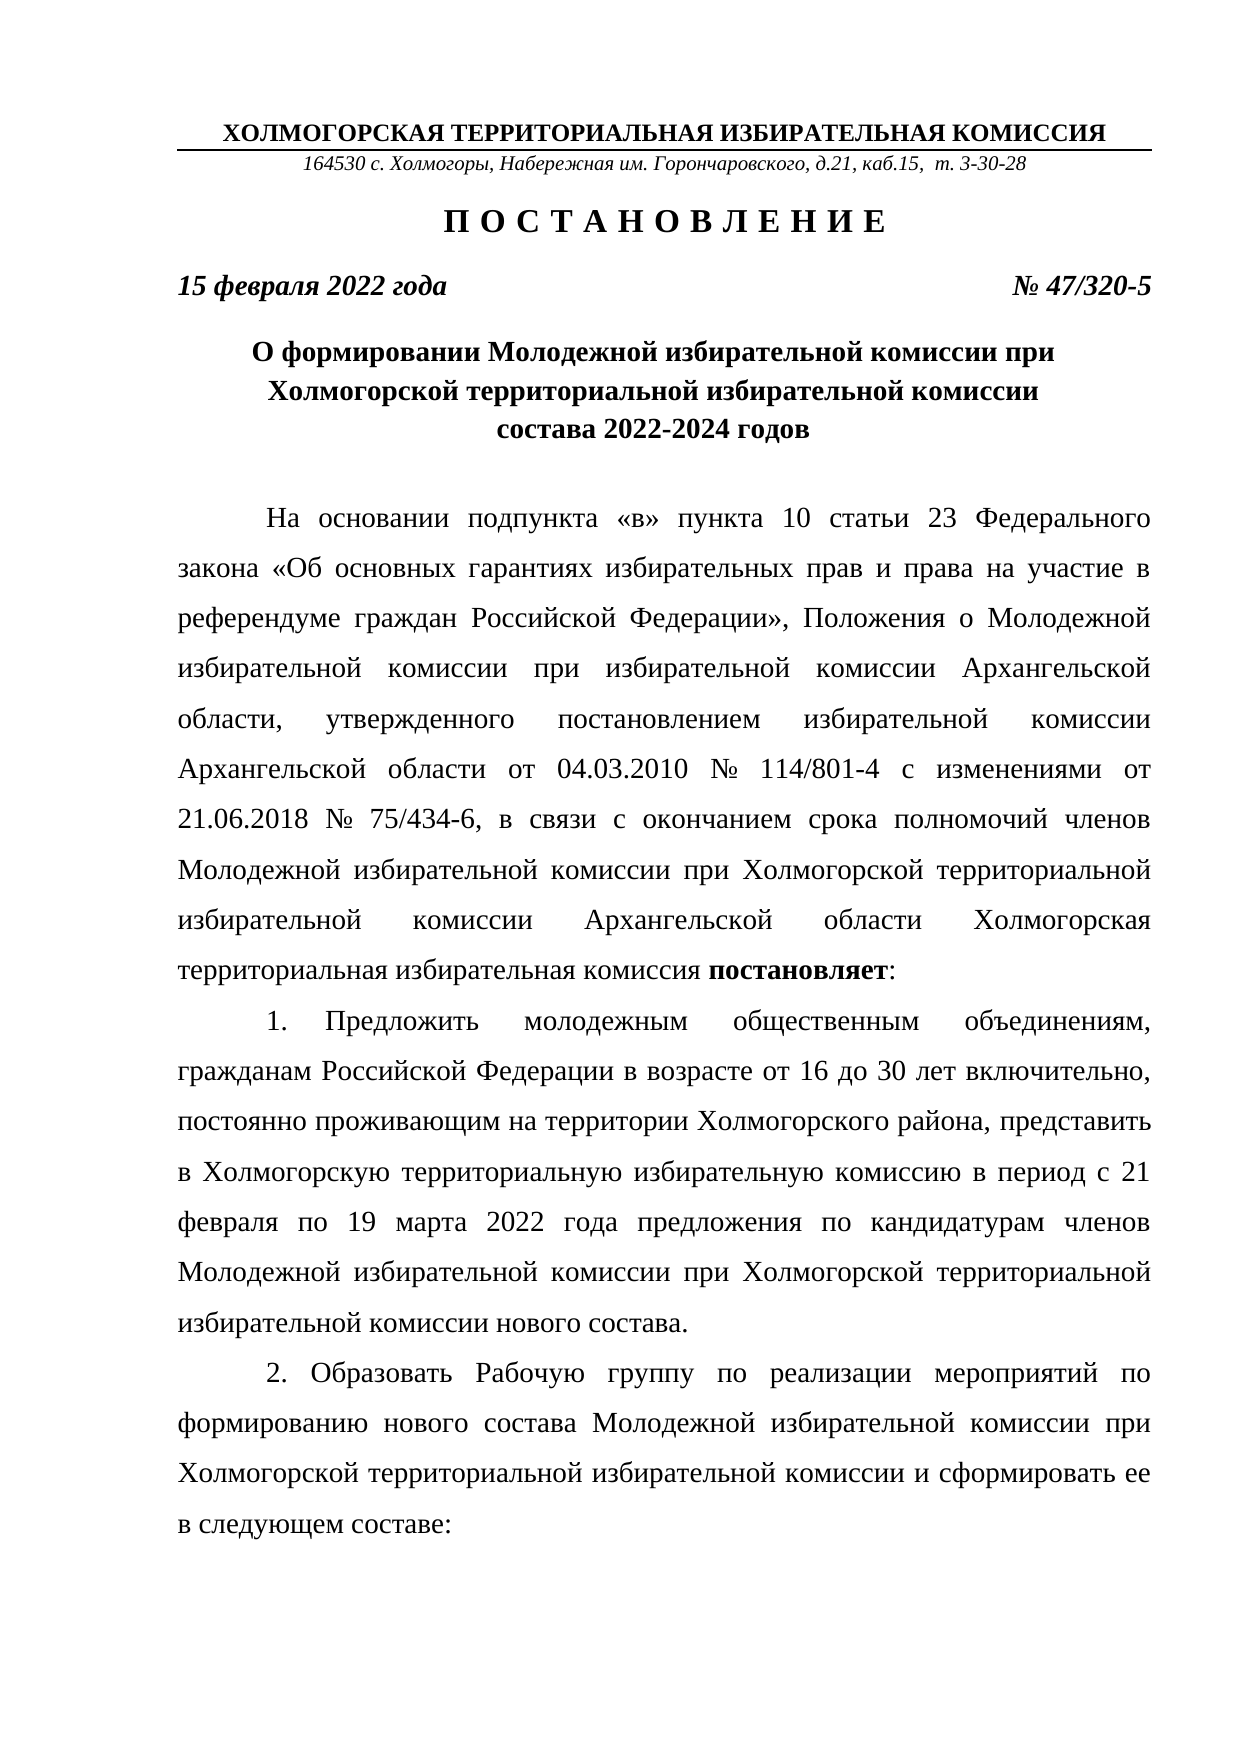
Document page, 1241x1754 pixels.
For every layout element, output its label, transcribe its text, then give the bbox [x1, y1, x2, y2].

text 2. Образовать Рабочую группу по реализации мероприятий по формированию нового состава Молодежной избирательной комиссии при Холмогорской территориальной избирательной комиссии и сформировать ее в следующем составе: [177, 1355, 1152, 1539]
table_header № 47/320-5 [665, 268, 1163, 306]
text На основании подпункта «в» пункта 10 статьи 23 Федерального закона «Об основных гарантиях избирательных прав и права на участие в референдуме граждан Российской Федерации», Положения о Молодежной избирательной комиссии при избирательной комиссии Архангельской области, утвержденного постановлением избирательной комиссии Архангельской области от 04.03.2010 № 114/801-4 с изменениями от 21.06.2018 № 75/434-6, в связи с окончанием срока полномочий членов Молодежной избирательной комиссии при Холмогорской территориальной избирательной комиссии Архангельской области Холмогорская территориальная избирательная комиссия постановляет: [177, 500, 1152, 986]
list Предложить молодежным общественным объединениям, гражданам Российской Федерации в возрасте от 16 до 30 лет включительно, постоянно проживающим на территории Холмогорского района, представить в Холмогорскую территориальную избирательную комиссию в период с 21 февраля по 19 марта 2022 года предложения по кандидатурам членов Молодежной избирательной комиссии при Холмогорской территориальной избирательной комиссии нового состава. [177, 1003, 1152, 1338]
subtitle ПОСТАНОВЛЕНИЕ [177, 201, 1152, 239]
text 164530 с. Холмогоры, Набережная им. Горончаровского, д.21, каб.15, т. 3-30-28 [177, 151, 1152, 174]
table_header 15 февраля 2022 года [166, 268, 665, 306]
text ХОЛМОГОРСКАЯ ТЕРРИТОРИАЛЬНАЯ ИЗБИРАТЕЛЬНАЯ КОМИССИЯ [177, 118, 1152, 149]
table_header О формировании Молодежной избирательной комиссии при Холмогорской территориальной избирательной комиссии состава 2022-2024 годов [166, 335, 1141, 500]
